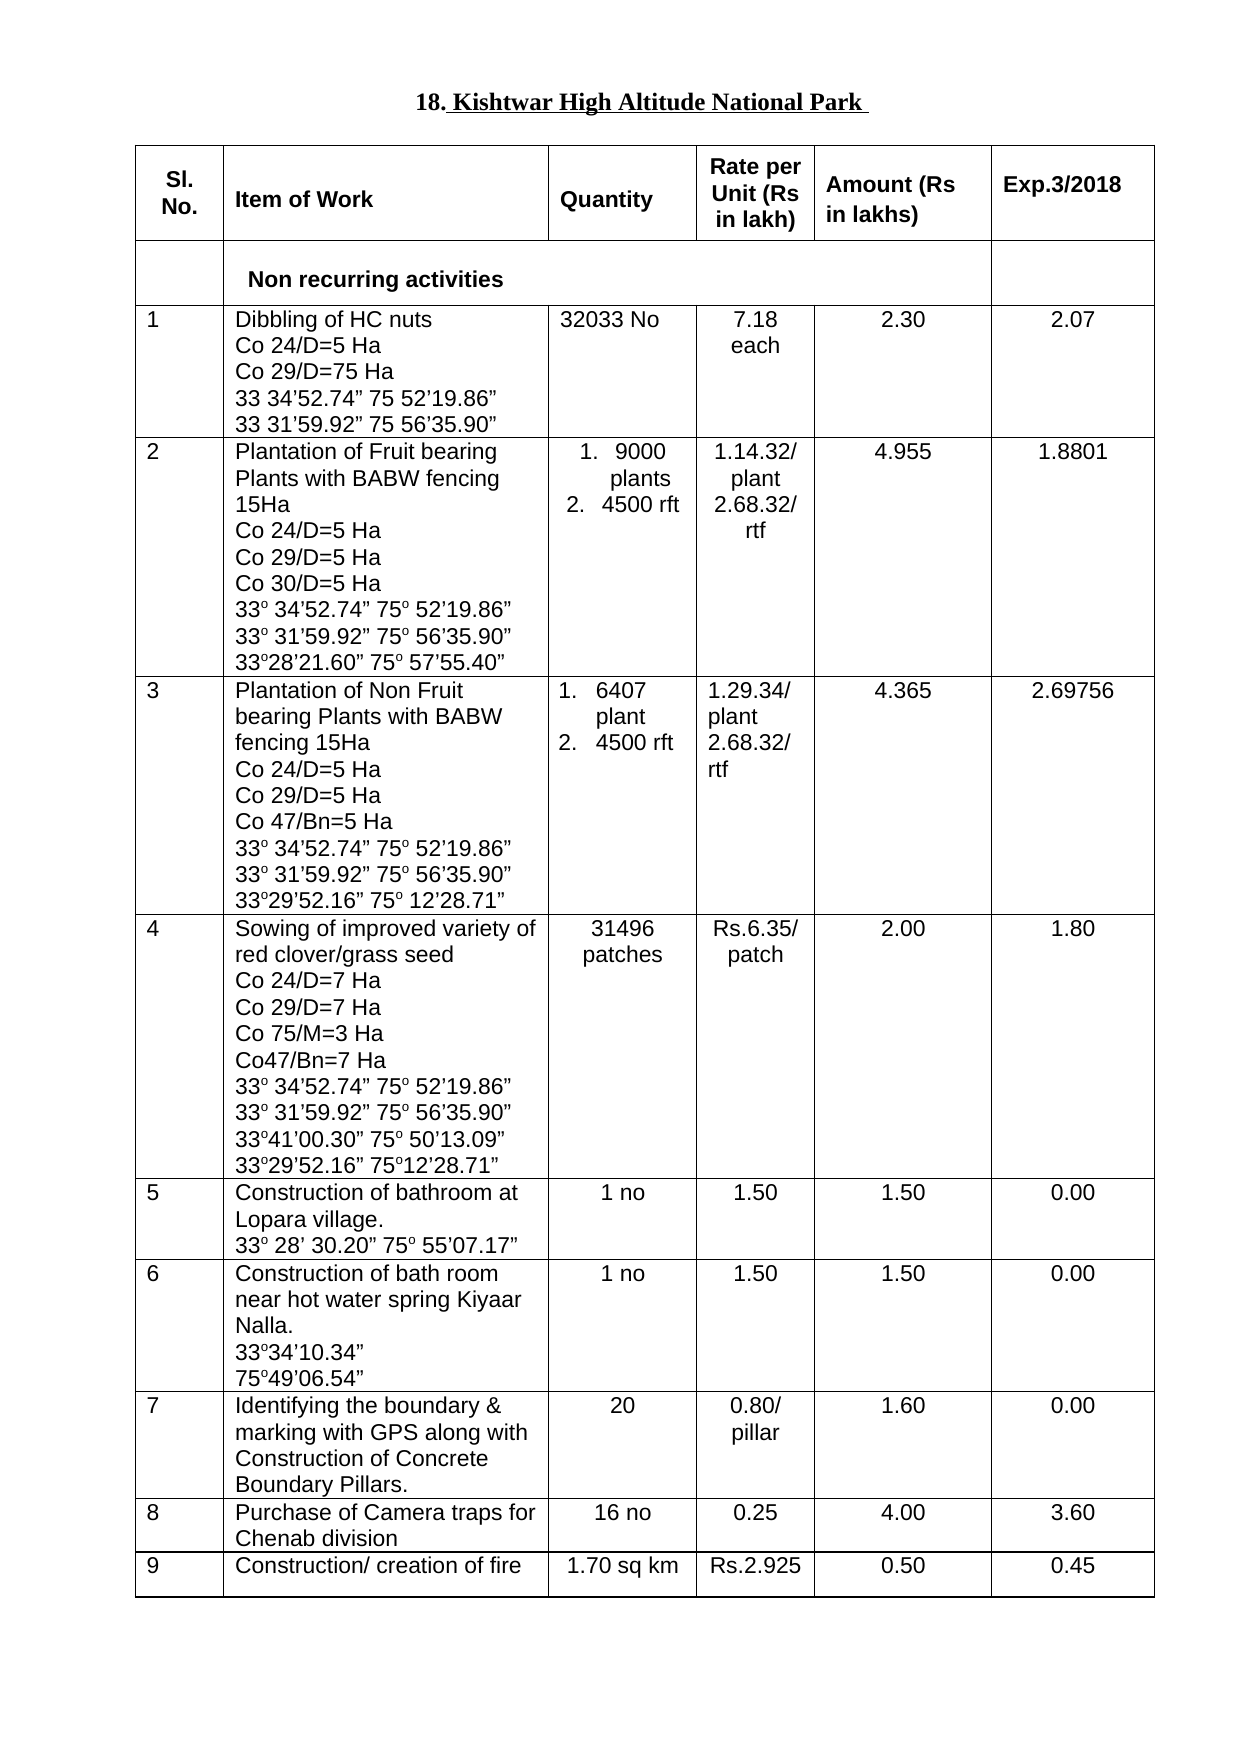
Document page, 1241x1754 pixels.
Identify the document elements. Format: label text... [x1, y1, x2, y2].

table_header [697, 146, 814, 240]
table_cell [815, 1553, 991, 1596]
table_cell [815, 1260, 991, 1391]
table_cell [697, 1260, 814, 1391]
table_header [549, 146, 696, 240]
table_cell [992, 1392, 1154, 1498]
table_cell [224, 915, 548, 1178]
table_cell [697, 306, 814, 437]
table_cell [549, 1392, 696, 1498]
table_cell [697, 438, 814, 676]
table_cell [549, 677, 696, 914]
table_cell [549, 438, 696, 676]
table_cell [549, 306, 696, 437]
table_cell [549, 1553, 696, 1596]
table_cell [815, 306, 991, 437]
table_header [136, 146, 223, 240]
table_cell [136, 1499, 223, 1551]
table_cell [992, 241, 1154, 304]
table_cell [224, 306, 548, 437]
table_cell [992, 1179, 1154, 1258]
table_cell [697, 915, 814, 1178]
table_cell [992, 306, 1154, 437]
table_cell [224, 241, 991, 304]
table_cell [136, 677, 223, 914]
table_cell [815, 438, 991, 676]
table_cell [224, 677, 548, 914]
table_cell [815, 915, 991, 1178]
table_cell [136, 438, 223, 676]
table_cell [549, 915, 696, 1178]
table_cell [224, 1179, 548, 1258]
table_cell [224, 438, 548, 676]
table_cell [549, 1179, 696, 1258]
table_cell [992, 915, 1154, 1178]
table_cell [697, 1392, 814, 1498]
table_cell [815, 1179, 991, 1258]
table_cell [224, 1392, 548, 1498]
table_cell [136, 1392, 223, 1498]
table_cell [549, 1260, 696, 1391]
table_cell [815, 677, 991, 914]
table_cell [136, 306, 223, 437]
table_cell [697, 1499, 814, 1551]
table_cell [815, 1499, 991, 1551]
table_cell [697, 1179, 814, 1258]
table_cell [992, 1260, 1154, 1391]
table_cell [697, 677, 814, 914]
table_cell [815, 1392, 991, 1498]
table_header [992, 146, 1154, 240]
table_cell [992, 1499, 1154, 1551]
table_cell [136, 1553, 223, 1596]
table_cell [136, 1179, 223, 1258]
text 18. Kishtwar High Altitude National Park [150, 87, 1090, 116]
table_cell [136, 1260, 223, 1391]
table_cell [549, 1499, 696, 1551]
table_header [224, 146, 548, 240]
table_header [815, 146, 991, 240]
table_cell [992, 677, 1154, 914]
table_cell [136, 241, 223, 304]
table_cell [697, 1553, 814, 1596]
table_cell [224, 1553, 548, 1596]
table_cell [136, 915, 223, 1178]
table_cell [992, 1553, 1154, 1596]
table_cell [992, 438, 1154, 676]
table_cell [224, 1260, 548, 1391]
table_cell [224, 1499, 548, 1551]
